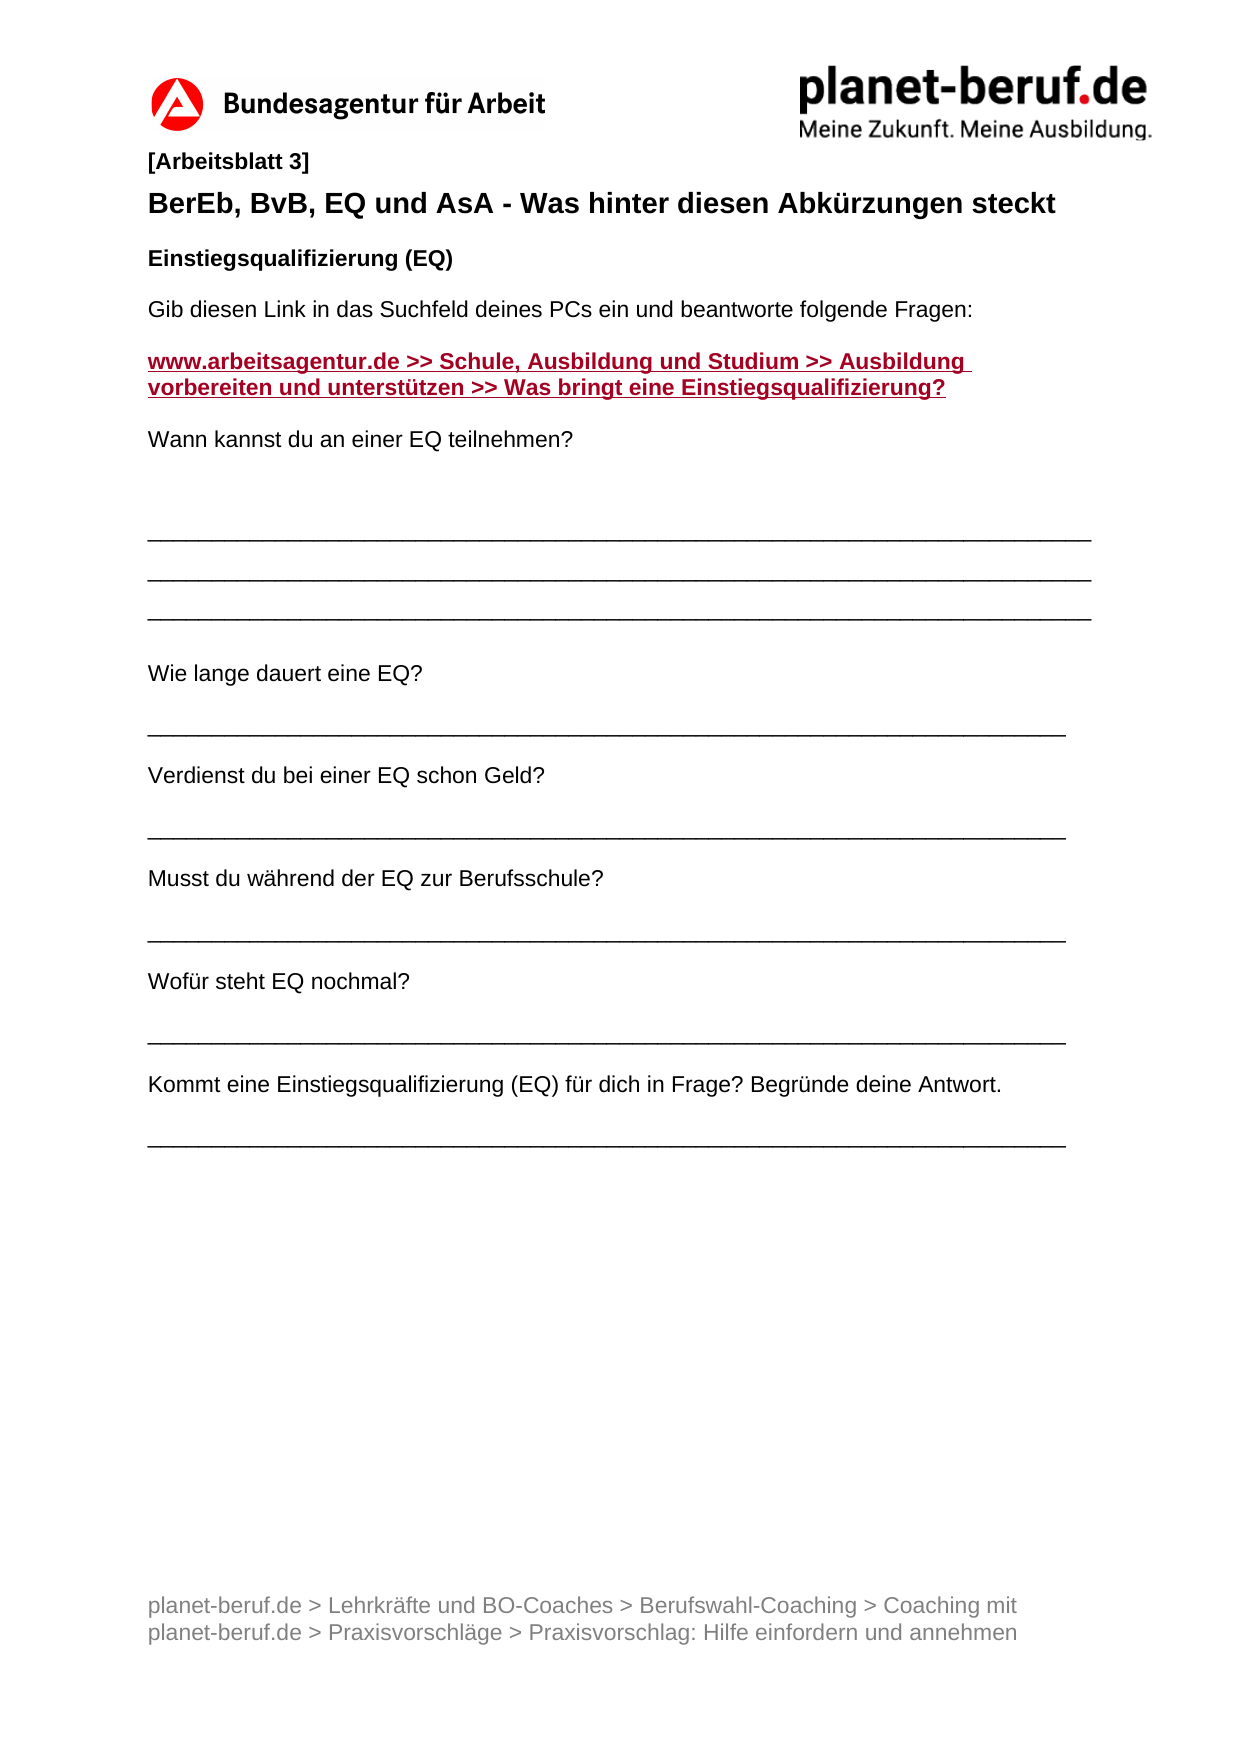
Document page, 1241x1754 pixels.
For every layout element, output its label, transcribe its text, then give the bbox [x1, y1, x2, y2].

text Wofür steht EQ nochmal? [148, 968, 1092, 994]
picture [800, 65, 1152, 140]
text Verdienst du bei einer EQ schon Geld? [148, 762, 1092, 789]
text BerEb, BvB, EQ und AsA - Was hinter diesen Abkürzungen steckt [148, 187, 1092, 220]
text Kommt eine Einstiegsqualifizierung (EQ) für dich in Frage? Begründe deine Antwort. [148, 1071, 1092, 1097]
text [Arbeitsblatt 3] [148, 148, 1092, 174]
subtitle Einstiegsqualifizierung (EQ) [148, 245, 1092, 271]
text Musst du während der EQ zur Berufsschule? [148, 865, 1092, 892]
text www.arbeitsagentur.de >> Schule, Ausbildung und Studium >> Ausbildung vorbereiten und unterstützen >> Was bringt eine Einstiegsqualifizierung? [148, 348, 1092, 401]
text Wann kannst du an einer EQ teilnehmen? [148, 426, 1092, 452]
text Wie lange dauert eine EQ? [148, 660, 1092, 686]
text Gib diesen Link in das Suchfeld deines PCs ein und beantworte folgende Fragen: [148, 296, 1092, 323]
picture [151, 78, 546, 131]
